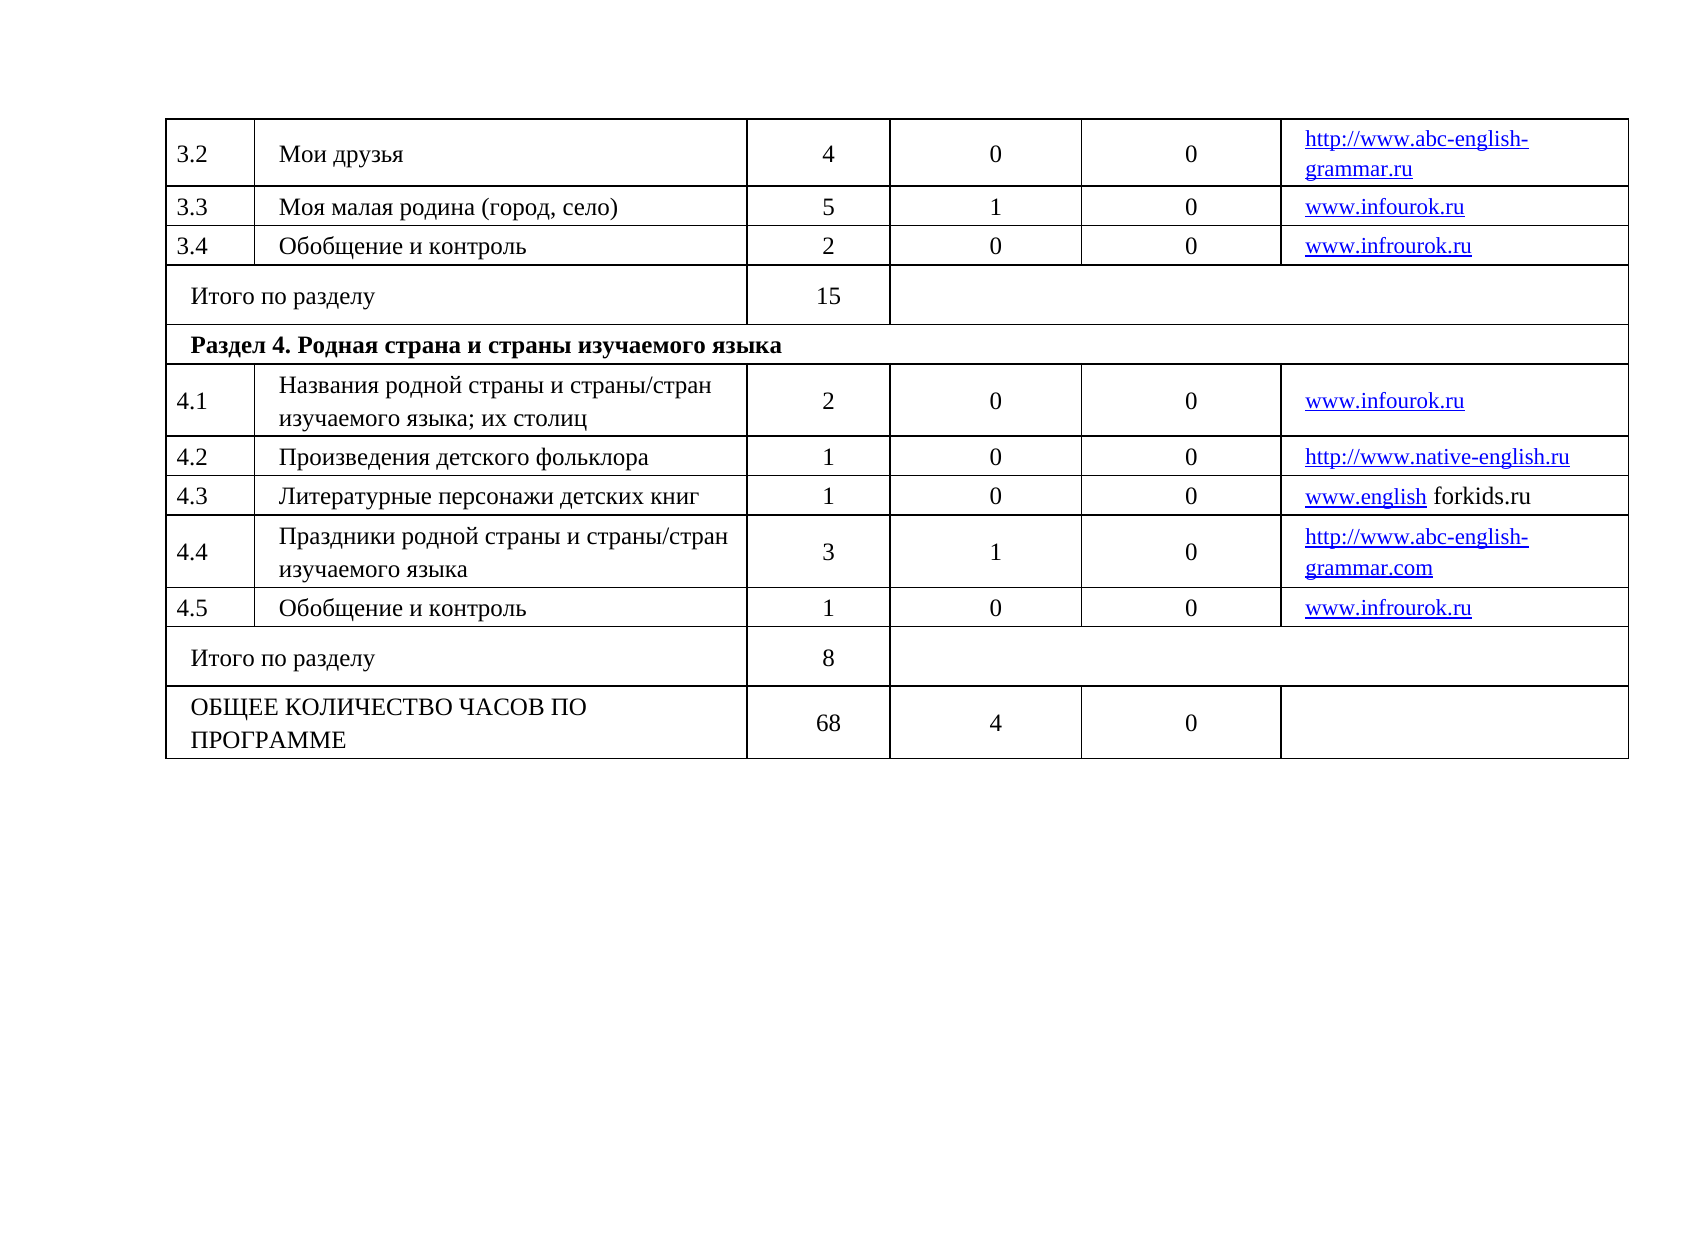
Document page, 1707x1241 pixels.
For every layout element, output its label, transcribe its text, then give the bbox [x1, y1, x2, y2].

table_cell www.infourok.ru [1282, 187, 1628, 225]
table_cell 0 [1082, 516, 1280, 586]
table_cell 15 [748, 266, 889, 323]
table_cell http://www.abc-english-grammar.ru [1282, 120, 1628, 185]
table_cell Обобщение и контроль [255, 588, 746, 626]
table_cell 0 [891, 476, 1081, 514]
table_cell Литературные персонажи детских книг [255, 476, 746, 514]
table_cell 3.4 [167, 226, 254, 264]
table_cell 0 [1082, 588, 1280, 626]
table_cell http://www.native-english.ru [1282, 437, 1628, 475]
table_cell 68 [748, 687, 889, 758]
table_cell Обобщение и контроль [255, 226, 746, 264]
table_cell Названия родной страны и страны/стран изучаемого языка; их столиц [255, 365, 746, 435]
table_cell 8 [748, 627, 889, 685]
table_cell 1 [891, 187, 1081, 225]
table_cell http://www.abc-english-grammar.com [1282, 516, 1628, 586]
table_cell 4.1 [167, 365, 254, 435]
table_cell [1282, 687, 1628, 758]
table_cell 0 [1082, 226, 1280, 264]
table_cell 5 [748, 187, 889, 225]
table_cell 0 [1082, 476, 1280, 514]
table_cell 4 [748, 120, 889, 185]
table_cell 4.4 [167, 516, 254, 586]
table_cell Итого по разделу [167, 266, 746, 323]
table_cell 0 [891, 365, 1081, 435]
table_cell ОБЩЕЕ КОЛИЧЕСТВО ЧАСОВ ПО ПРОГРАММЕ [167, 687, 746, 758]
table_cell www.infourok.ru [1282, 365, 1628, 435]
table_cell Мои друзья [255, 120, 746, 185]
table_cell 2 [748, 365, 889, 435]
table_cell 4.3 [167, 476, 254, 514]
table_cell Произведения детского фольклора [255, 437, 746, 475]
table_cell 0 [891, 120, 1081, 185]
table_cell 1 [748, 476, 889, 514]
table_cell 1 [748, 437, 889, 475]
table_cell 3.3 [167, 187, 254, 225]
table_cell 0 [1082, 365, 1280, 435]
table_cell 3 [748, 516, 889, 586]
table_cell 0 [1082, 437, 1280, 475]
table_cell 1 [748, 588, 889, 626]
table_cell 0 [891, 226, 1081, 264]
table_cell 3.2 [167, 120, 254, 185]
table_cell www.infrourok.ru [1282, 226, 1628, 264]
table_cell 0 [891, 437, 1081, 475]
table_cell Итого по разделу [167, 627, 746, 685]
table_cell [891, 627, 1628, 685]
table_cell [891, 266, 1628, 323]
table_cell 2 [748, 226, 889, 264]
table_cell 0 [1082, 187, 1280, 225]
table_cell www.infrourok.ru [1282, 588, 1628, 626]
table_cell 4.2 [167, 437, 254, 475]
table_cell 1 [891, 516, 1081, 586]
table_cell Раздел 4. Родная страна и страны изучаемого языка [167, 325, 1628, 363]
table_cell Моя малая родина (город, село) [255, 187, 746, 225]
table_cell 0 [1082, 120, 1280, 185]
table_cell 0 [1082, 687, 1280, 758]
table_cell Праздники родной страны и страны/стран изучаемого языка [255, 516, 746, 586]
table_cell 0 [891, 588, 1081, 626]
table_cell 4.5 [167, 588, 254, 626]
table_cell 4 [891, 687, 1081, 758]
table_cell www.english forkids.ru [1282, 476, 1628, 514]
